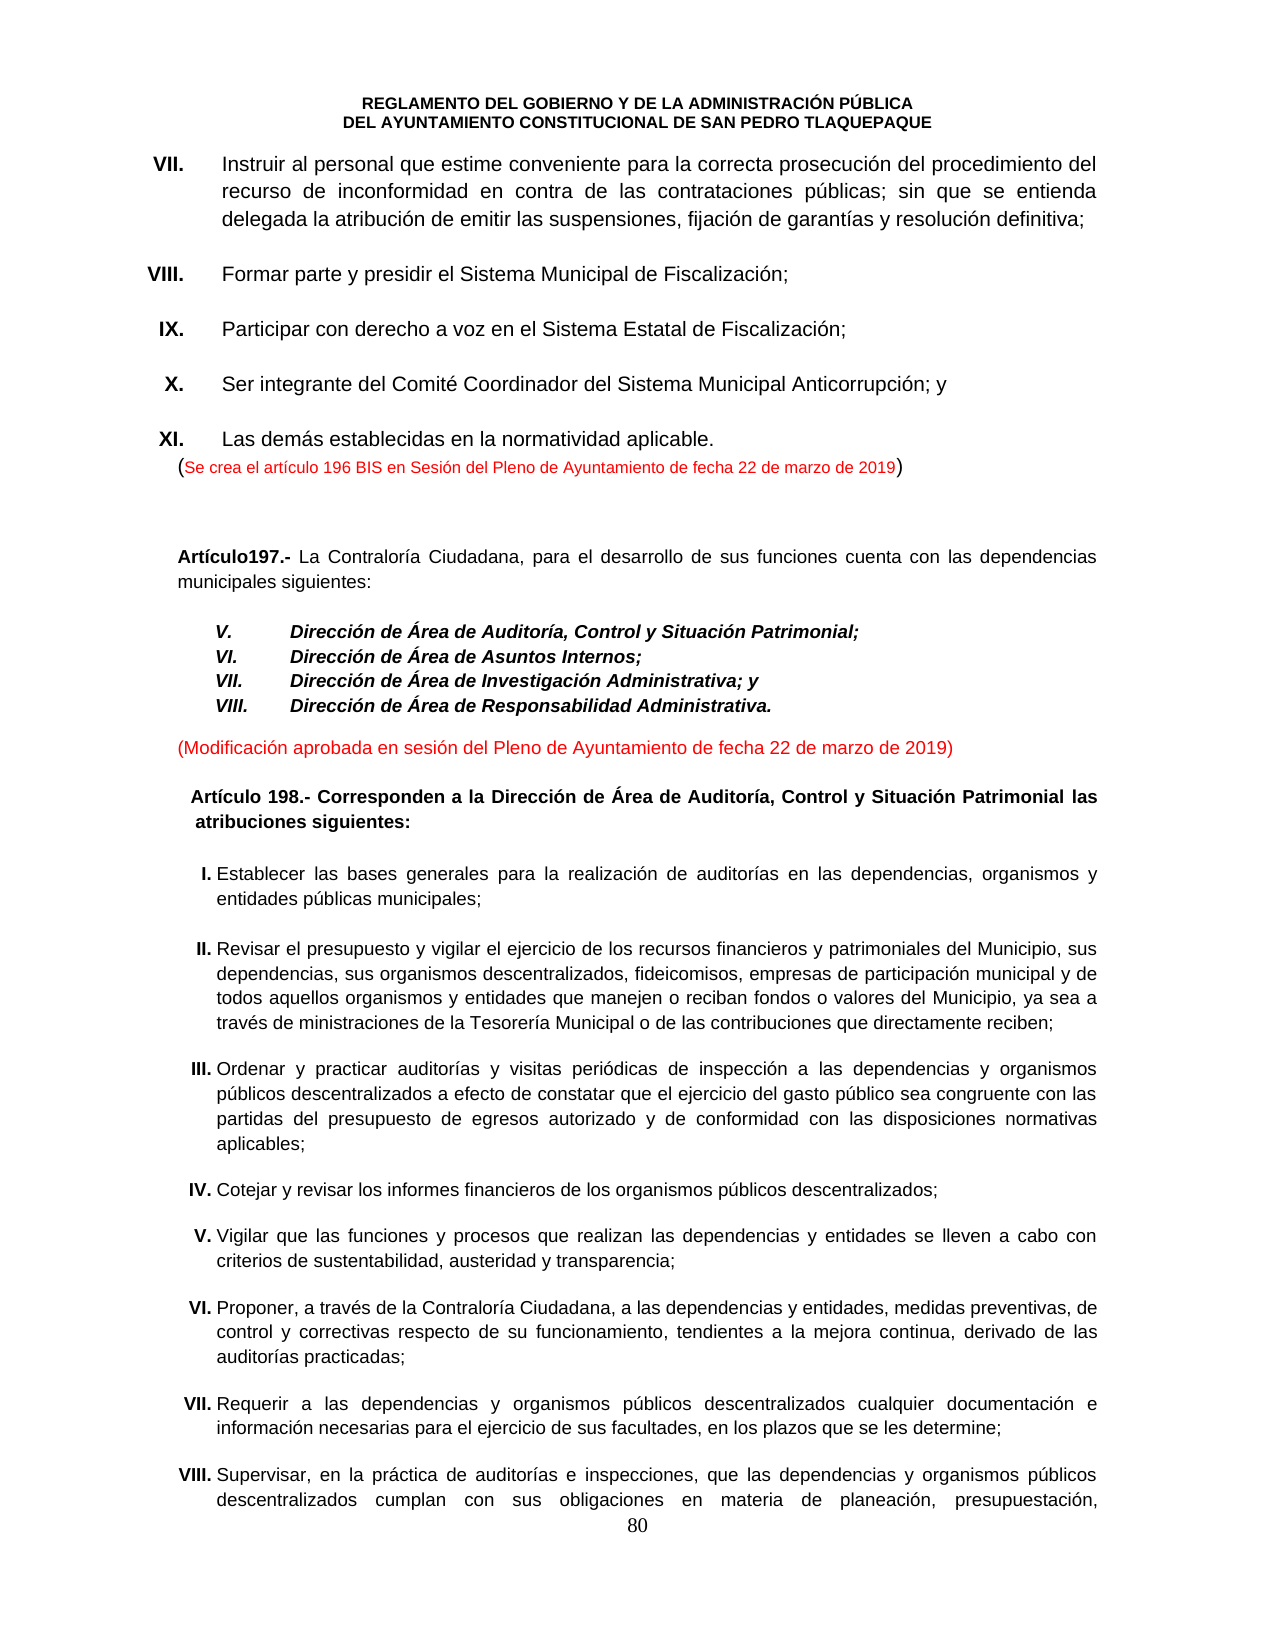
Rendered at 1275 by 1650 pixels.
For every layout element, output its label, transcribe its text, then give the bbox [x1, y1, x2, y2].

list Instruir al personal que estime conveniente para la correcta prosecución del procedimiento del recurso de inconformidad en contra de las contrataciones públicas; sin que se entienda delegada la atribución de emitir las suspensiones, fijación de garantías y resolución definitiva; [184, 152, 1098, 231]
text Artículo197.- La Contraloría Ciudadana, para el desarrollo de sus funciones cuenta con las dependencias municipales siguientes: [177, 546, 1098, 593]
list Revisar el presupuesto y vigilar el ejercicio de los recursos financieros y patrimoniales del Municipio, sus dependencias, sus organismos descentralizados, fideicomisos, empresas de participación municipal y de todos aquellos organismos y entidades que manejen o reciban fondos o valores del Municipio, ya sea a través de ministraciones de la Tesorería Municipal o de las contribuciones que directamente reciben; [212, 937, 1098, 1033]
list Formar parte y presidir el Sistema Municipal de Fiscalización; [184, 262, 1098, 286]
list Ser integrante del Comité Coordinador del Sistema Municipal Anticorrupción; y [184, 372, 1098, 396]
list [212, 1463, 1098, 1510]
list Establecer las bases generales para la realización de auditorías en las dependencias, organismos y entidades públicas municipales; [212, 863, 1098, 909]
list Proponer, a través de la Contraloría Ciudadana, a las dependencias y entidades, medidas preventivas, de control y correctivas respecto de su funcionamiento, tendientes a la mejora continua, derivado de las auditorías practicadas; [212, 1296, 1098, 1368]
list Requerir a las dependencias y organismos públicos descentralizados cualquier documentación e información necesarias para el ejercicio de sus facultades, en los plazos que se les determine; [212, 1392, 1098, 1439]
list Cotejar y revisar los informes financieros de los organismos públicos descentralizados; [212, 1179, 1098, 1201]
list Dirección de Área de Investigación Administrativa; y [215, 670, 1098, 692]
list Dirección de Área de Asuntos Internos; [215, 645, 1098, 667]
list Las demás establecidas en la normatividad aplicable. [184, 427, 1098, 451]
text (Modificación aprobada en sesión del Pleno de Ayuntamiento de fecha 22 de marzo de 2019) [177, 736, 1098, 758]
list Dirección de Área de Auditoría, Control y Situación Patrimonial; [215, 621, 1098, 642]
list Vigilar que las funciones y procesos que realizan las dependencias y entidades se lleven a cabo con criterios de sustentabilidad, austeridad y transparencia; [212, 1225, 1098, 1272]
list Dirección de Área de Responsabilidad Administrativa. [215, 695, 1098, 717]
list Participar con derecho a voz en el Sistema Estatal de Fiscalización; [184, 317, 1098, 341]
list Ordenar y practicar auditorías y visitas periódicas de inspección a las dependencias y organismos públicos descentralizados a efecto de constatar que el ejercicio del gasto público sea congruente con las partidas del presupuesto de egresos autorizado y de conformidad con las disposiciones normativas aplicables; [212, 1058, 1098, 1154]
text Artículo 198.- Corresponden a la Dirección de Área de Auditoría, Control y Situación Patrimonial las atribuciones siguientes: [190, 786, 1098, 832]
text (Se crea el artículo 196 BIS en Sesión del Pleno de Ayuntamiento de fecha 22 de marzo de 2019) [177, 454, 1098, 478]
